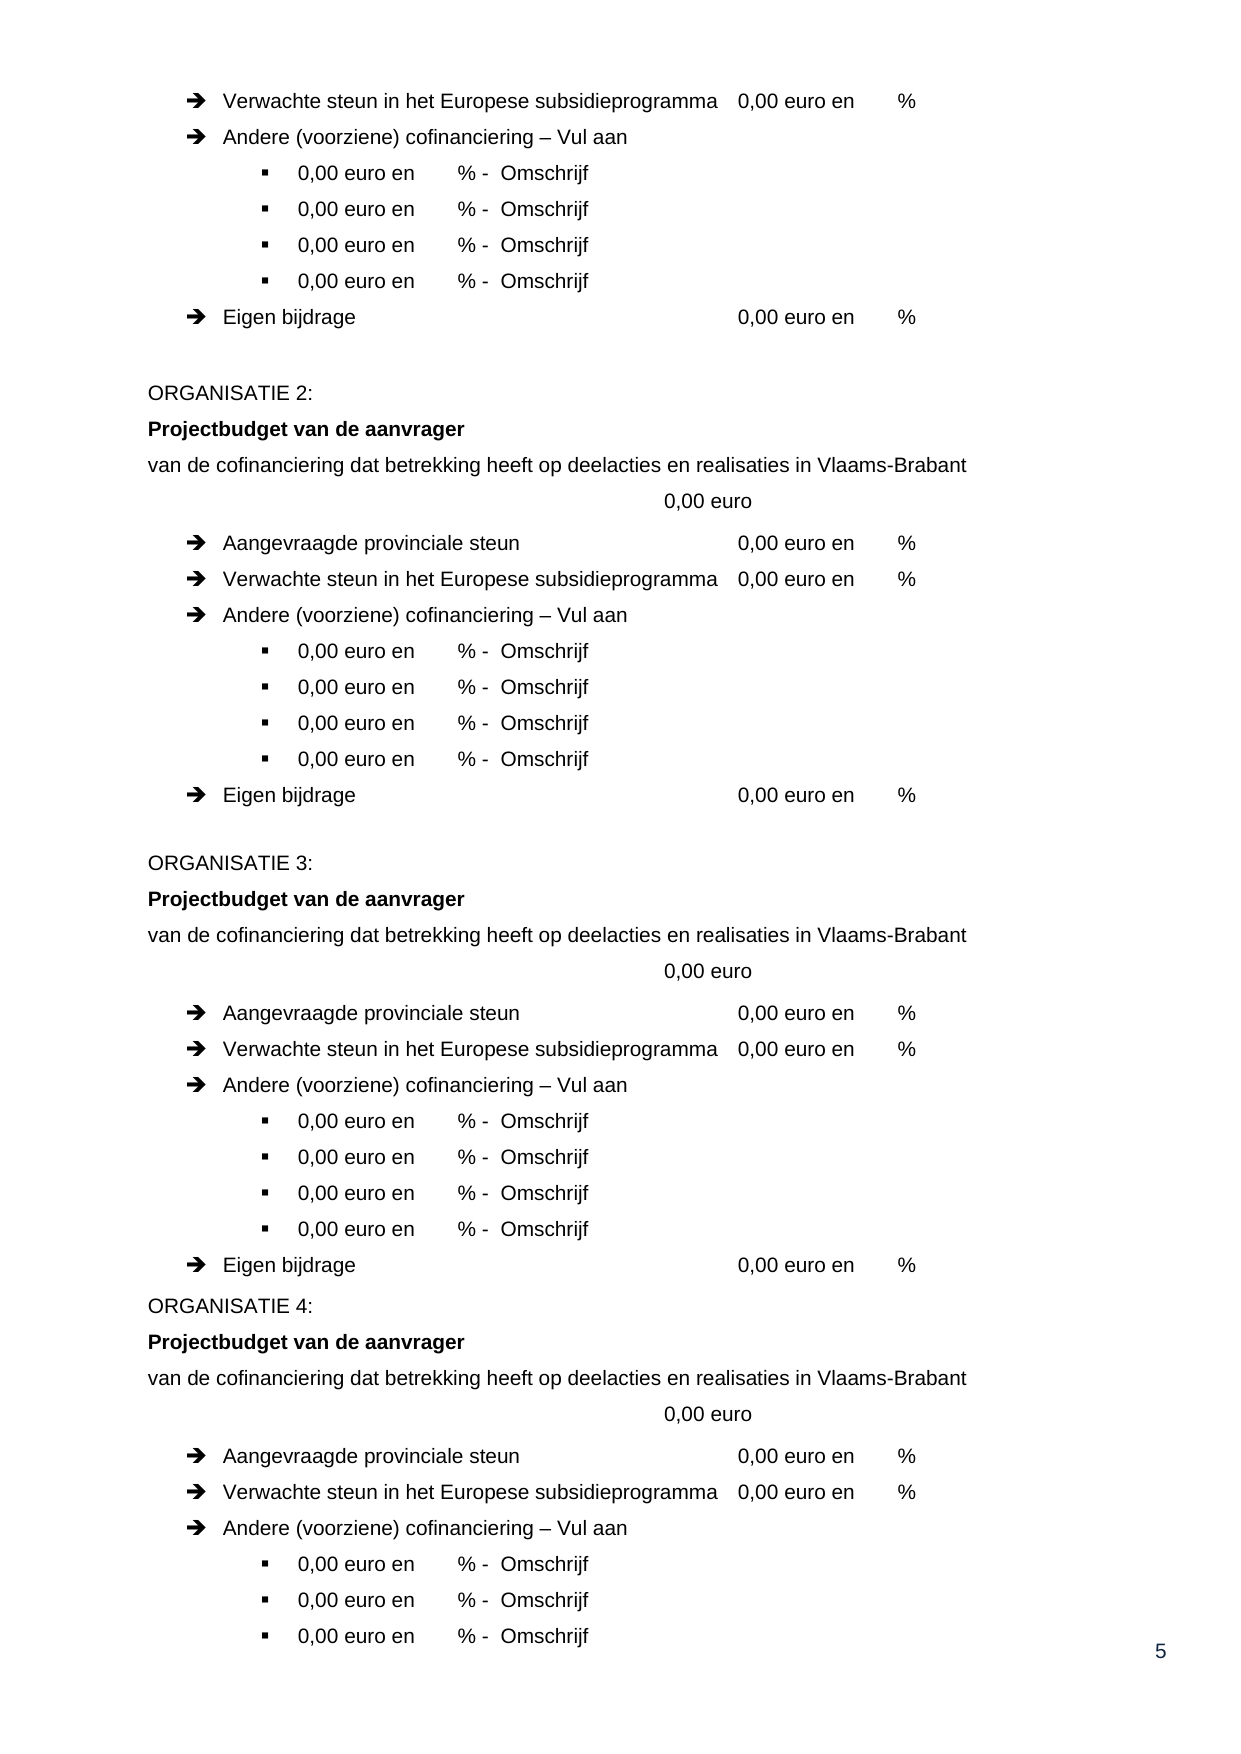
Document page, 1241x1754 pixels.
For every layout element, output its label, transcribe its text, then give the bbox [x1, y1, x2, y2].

text ORGANISATIE 2: Projectbudget van de aanvrager van de cofinanciering dat betrekking heeft op deelacties en realisaties in Vlaams-Brabant 0,00 euro [148, 381, 1137, 513]
list Aangevraagde provinciale steun 0,00 euro en % [185, 1443, 1137, 1468]
list 0,00 euro en % - Omschrijf [260, 197, 1137, 221]
list 0,00 euro en % - Omschrijf [260, 1217, 1137, 1241]
list Andere (voorziene) cofinanciering – Vul aan [185, 1516, 1137, 1540]
list Andere (voorziene) cofinanciering – Vul aan [185, 1073, 1137, 1097]
list 0,00 euro en % - Omschrijf [260, 269, 1137, 293]
text ORGANISATIE 4: Projectbudget van de aanvrager van de cofinanciering dat betrekking heeft op deelacties en realisaties in Vlaams-Brabant 0,00 euro [148, 1293, 1137, 1425]
list Verwachte steun in het Europese subsidieprogramma 0,00 euro en % [185, 1037, 1137, 1061]
list 0,00 euro en % - Omschrijf [260, 233, 1137, 257]
list Andere (voorziene) cofinanciering – Vul aan [185, 603, 1137, 627]
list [260, 1588, 1137, 1612]
list 0,00 euro en % - Omschrijf [260, 1552, 1137, 1576]
list Verwachte steun in het Europese subsidieprogramma 0,00 euro en % [185, 1479, 1137, 1504]
list Verwachte steun in het Europese subsidieprogramma 0,00 euro en % [185, 567, 1137, 591]
list Eigen bijdrage 0,00 euro en % [185, 783, 1137, 807]
list 0,00 euro en % - Omschrijf [260, 1145, 1137, 1169]
list 0,00 euro en % - Omschrijf [260, 675, 1137, 699]
list Eigen bijdrage 0,00 euro en % [185, 1253, 1137, 1277]
text ORGANISATIE 3: Projectbudget van de aanvrager van de cofinanciering dat betrekking heeft op deelacties en realisaties in Vlaams-Brabant 0,00 euro [148, 851, 1137, 983]
list Aangevraagde provinciale steun 0,00 euro en % [185, 1001, 1137, 1025]
list 0,00 euro en % - Omschrijf [260, 161, 1137, 185]
list 0,00 euro en % - Omschrijf [260, 711, 1137, 735]
list 0,00 euro en % - Omschrijf [260, 1109, 1137, 1133]
list 0,00 euro en % - Omschrijf [260, 747, 1137, 771]
list Aangevraagde provinciale steun 0,00 euro en % [185, 531, 1137, 555]
list Andere (voorziene) cofinanciering – Vul aan [185, 125, 1137, 149]
list Verwachte steun in het Europese subsidieprogramma 0,00 euro en % [185, 89, 1137, 113]
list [260, 1624, 1137, 1648]
list 0,00 euro en % - Omschrijf [260, 639, 1137, 663]
list 0,00 euro en % - Omschrijf [260, 1181, 1137, 1205]
list Eigen bijdrage 0,00 euro en % [185, 305, 1137, 329]
